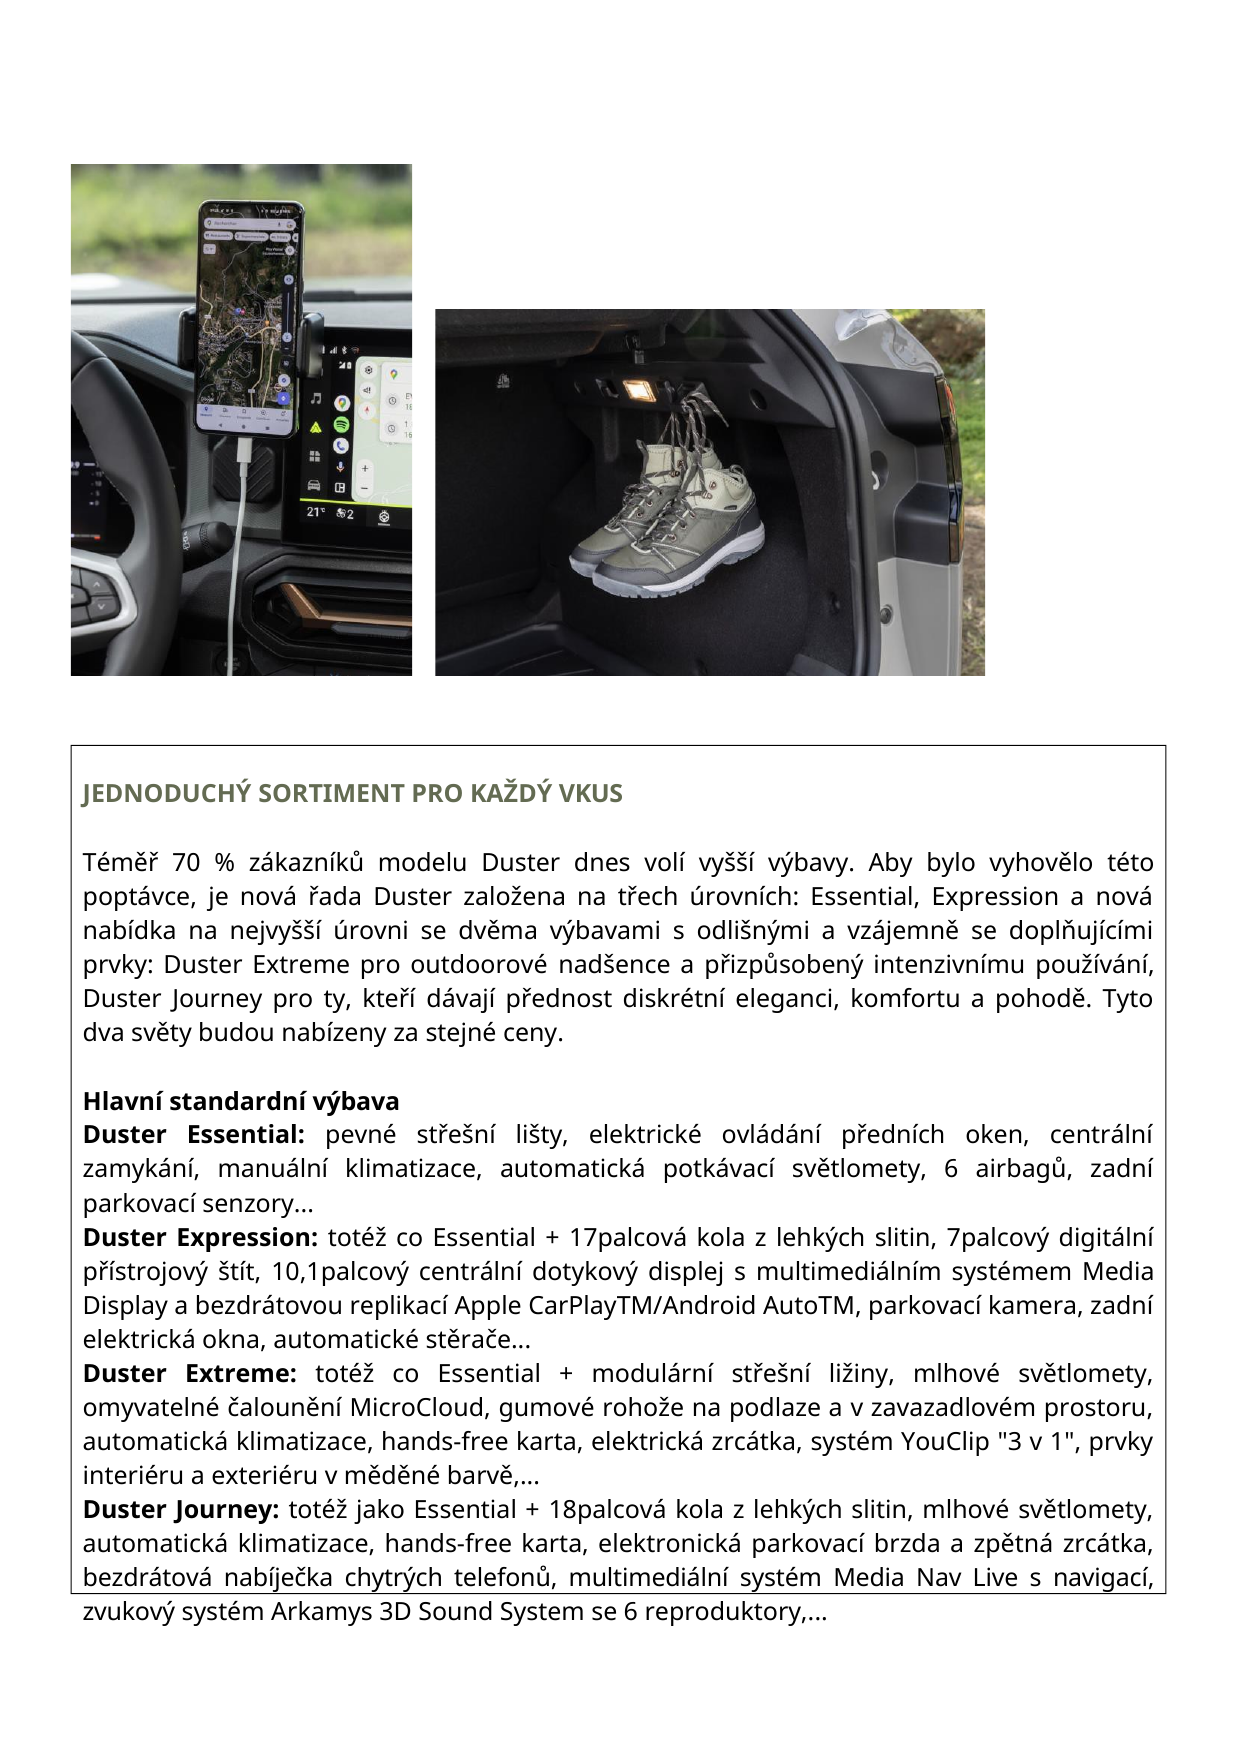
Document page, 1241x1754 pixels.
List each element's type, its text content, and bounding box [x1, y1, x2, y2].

text Duster Essential: pevné střešní lišty, elektrické ovládání předních oken, centrální zamykání, manuální klimatizace, automatická potkávací světlomety, 6 airbagů, zadní parkovací senzory... [82, 1117, 1154, 1219]
picture [435, 309, 986, 676]
text Téměř 70 % zákazníků modelu Duster dnes volí vyšší výbavy. Aby bylo vyhovělo této poptávce, je nová řada Duster založena na třech úrovních: Essential, Expression a nová nabídka na nejvyšší úrovni se dvěma výbavami s odlišnými a vzájemně se doplňujícími prvky: Duster Extreme pro outdoorové nadšence a přizpůsobený intenzivnímu používání, Duster Journey pro ty, kteří dávají přednost diskrétní eleganci, komfortu a pohodě. Tyto dva světy budou nabízeny za stejné ceny. [82, 844, 1155, 1048]
text Duster Journey: totéž jako Essential + 18palcová kola z lehkých slitin, mlhové světlomety, automatická klimatizace, hands-free karta, elektronická parkovací brzda a zpětná zrcátka, bezdrátová nabíječka chytrých telefonů, multimediální systém Media Nav Live s navigací, zvukový systém Arkamys 3D Sound System se 6 reproduktory,... [82, 1492, 1155, 1628]
subtitle JEDNODUCHÝ SORTIMENT PRO KAŽDÝ VKUS [82, 776, 1203, 810]
text Hlavní standardní výbava [82, 1083, 1203, 1117]
text Duster Extreme: totéž co Essential + modulární střešní ližiny, mlhové světlomety, omyvatelné čalounění MicroCloud, gumové rohože na podlaze a v zavazadlovém prostoru, automatická klimatizace, hands-free karta, elektrická zrcátka, systém YouClip "3 v 1", prvky interiéru a exteriéru v měděné barvě,... [82, 1356, 1155, 1492]
picture [70, 164, 413, 676]
text Duster Expression: totéž co Essential + 17palcová kola z lehkých slitin, 7palcový digitální přístrojový štít, 10,1palcový centrální dotykový displej s multimediálním systémem Media Display a bezdrátovou replikací Apple CarPlayTM/Android AutoTM, parkovací kamera, zadní elektrická okna, automatické stěrače... [82, 1219, 1154, 1356]
